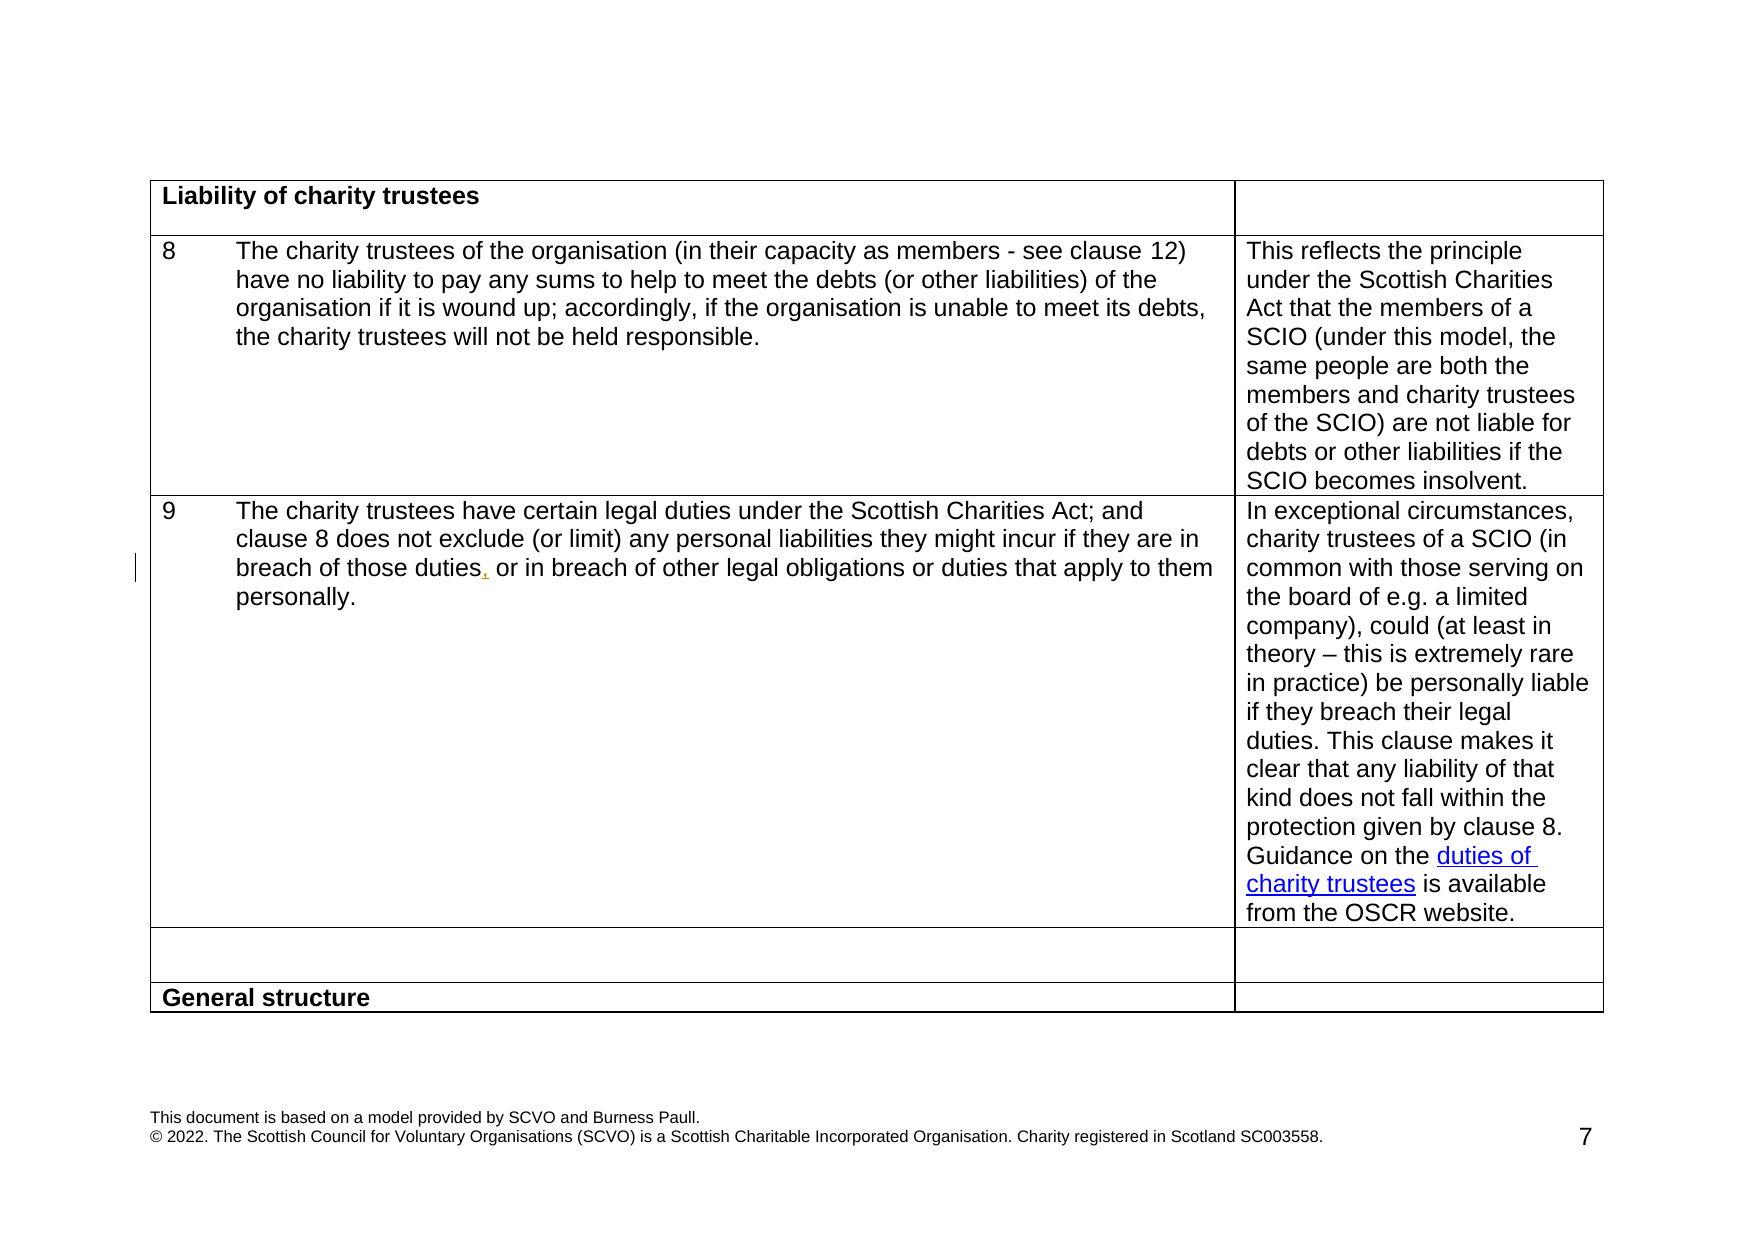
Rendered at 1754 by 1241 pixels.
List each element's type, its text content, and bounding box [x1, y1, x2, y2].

table_cell [151, 928, 1234, 982]
table_cell [1236, 181, 1603, 235]
table_cell Liability of charity trustees [151, 181, 1234, 235]
table_cell General structure [151, 983, 1234, 1011]
table_cell This reflects the principle under the Scottish Charities Act that the members of a SCIO (under this model, the same people are both the members and charity trustees of the SCIO) are not liable for debts or other liabilities if the SCIO becomes insolvent. [1236, 236, 1603, 494]
table_cell [1236, 983, 1603, 1011]
table_cell In exceptional circumstances, charity trustees of a SCIO (in common with those serving on the board of e.g. a limited company), could (at least in theory – this is extremely rare in practice) be personally liable if they breach their legal duties. This clause makes it clear that any liability of that kind does not fall within the protection given by clause 8. Guidance on the duties of charity trustees is available from the OSCR website. [1236, 496, 1603, 927]
table_cell [1236, 928, 1603, 982]
table_cell The charity trustees have certain legal duties under the Scottish Charities Act; and clause 8 does not exclude (or limit) any personal liabilities they might incur if they are in breach of those duties or in breach of other legal obligations or duties that apply to them personally. [151, 496, 1234, 927]
